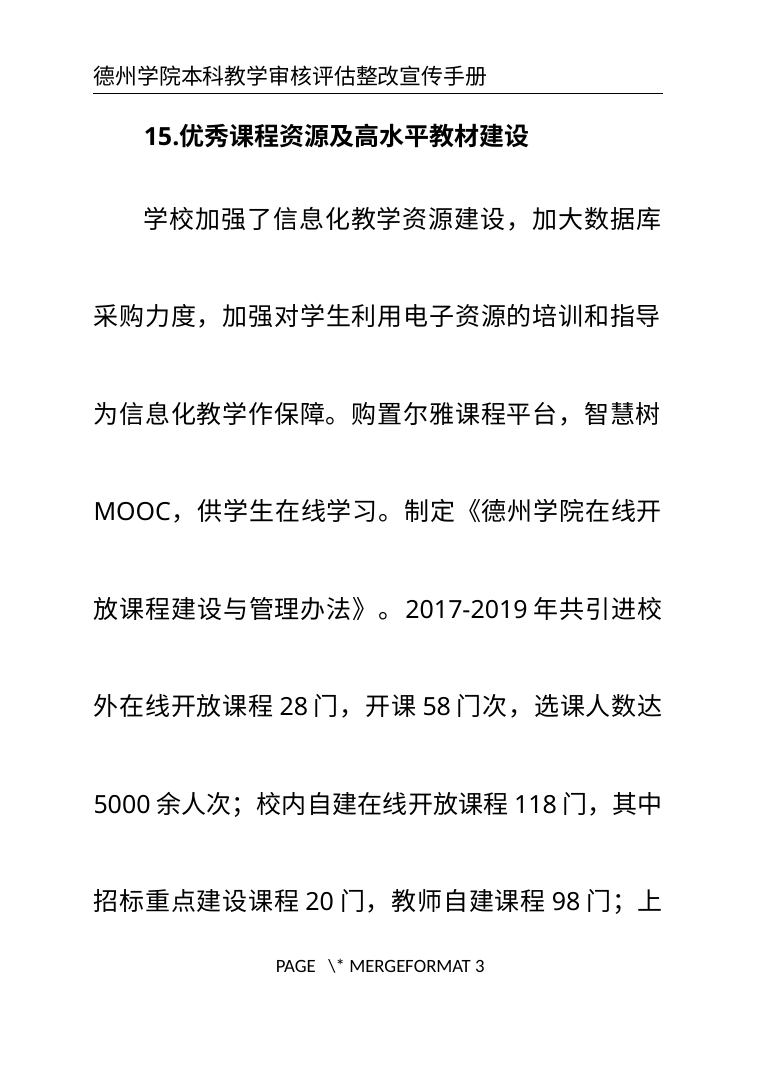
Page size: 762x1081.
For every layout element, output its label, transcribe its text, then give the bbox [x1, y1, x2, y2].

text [93, 185, 663, 932]
subtitle 15.优秀课程资源及高水平教材建设 [93, 102, 663, 167]
